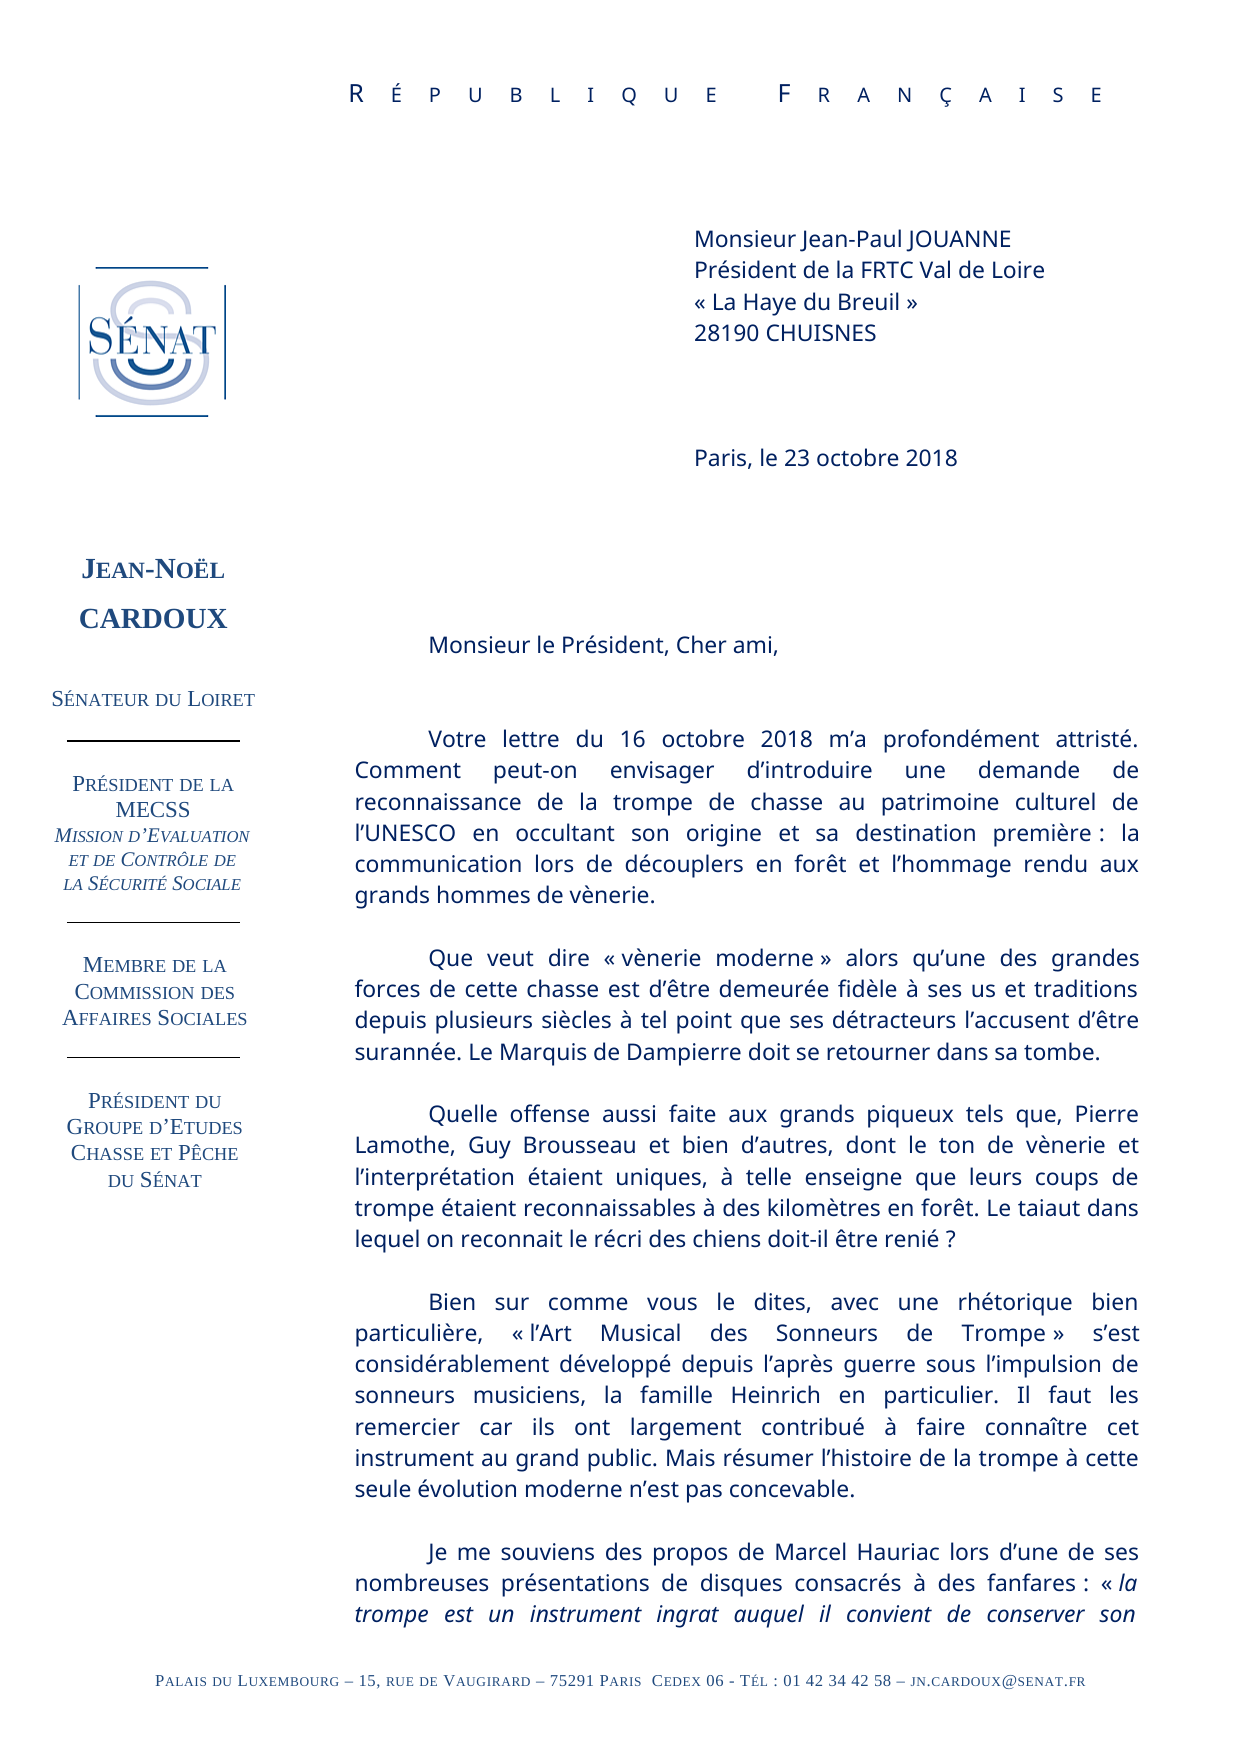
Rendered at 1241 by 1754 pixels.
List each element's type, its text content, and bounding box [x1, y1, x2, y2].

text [354, 1536, 1140, 1629]
text Quelle offense aussi faite aux grands piqueux tels que, Pierre Lamothe, Guy Brousseau et bien d’autres, dont le ton de vènerie et l’interprétation étaient uniques, à telle enseigne que leurs coups de trompe étaient reconnaissables à des kilomètres en forêt. Le taiaut dans lequel on reconnait le récri des chiens doit-il être renié ? [354, 1098, 1140, 1254]
text Monsieur Jean-Paul JOUANNE [620, 223, 1140, 254]
text Que veut dire « vènerie moderne » alors qu’une des grandes forces de cette chasse est d’être demeurée fidèle à ses us et traditions depuis plusieurs siècles à tel point que ses détracteurs l’accusent d’être surannée. Le Marquis de Dampierre doit se retourner dans sa tombe. [354, 942, 1140, 1067]
text Monsieur le Président, Cher ami, [354, 629, 1140, 661]
text « La Haye du Breuil » [620, 286, 1140, 317]
text 28190 CHUISNES [620, 317, 1140, 348]
text Président de la FRTC Val de Loire [620, 254, 1140, 286]
text République Française [348, 76, 1178, 110]
text Bien sur comme vous le dites, avec une rhétorique bien particulière, « l’Art Musical des Sonneurs de Trompe » s’est considérablement développé depuis l’après guerre sous l’impulsion de sonneurs musiciens, la famille Heinrich en particulier. Il faut les remercier car ils ont largement contribué à faire connaître cet instrument au grand public. Mais résumer l’histoire de la trompe à cette seule évolution moderne n’est pas concevable. [354, 1286, 1140, 1504]
text Votre lettre du 16 octobre 2018 m’a profondément attristé. Comment peut-on envisager d’introduire une demande de reconnaissance de la trompe de chasse au patrimoine culturel de l’UNESCO en occultant son origine et sa destination première : la communication lors de découplers en forêt et l’hommage rendu aux grands hommes de vènerie. [354, 723, 1140, 911]
text Paris, le 23 octobre 2018 [620, 442, 1140, 473]
picture [78, 267, 226, 417]
